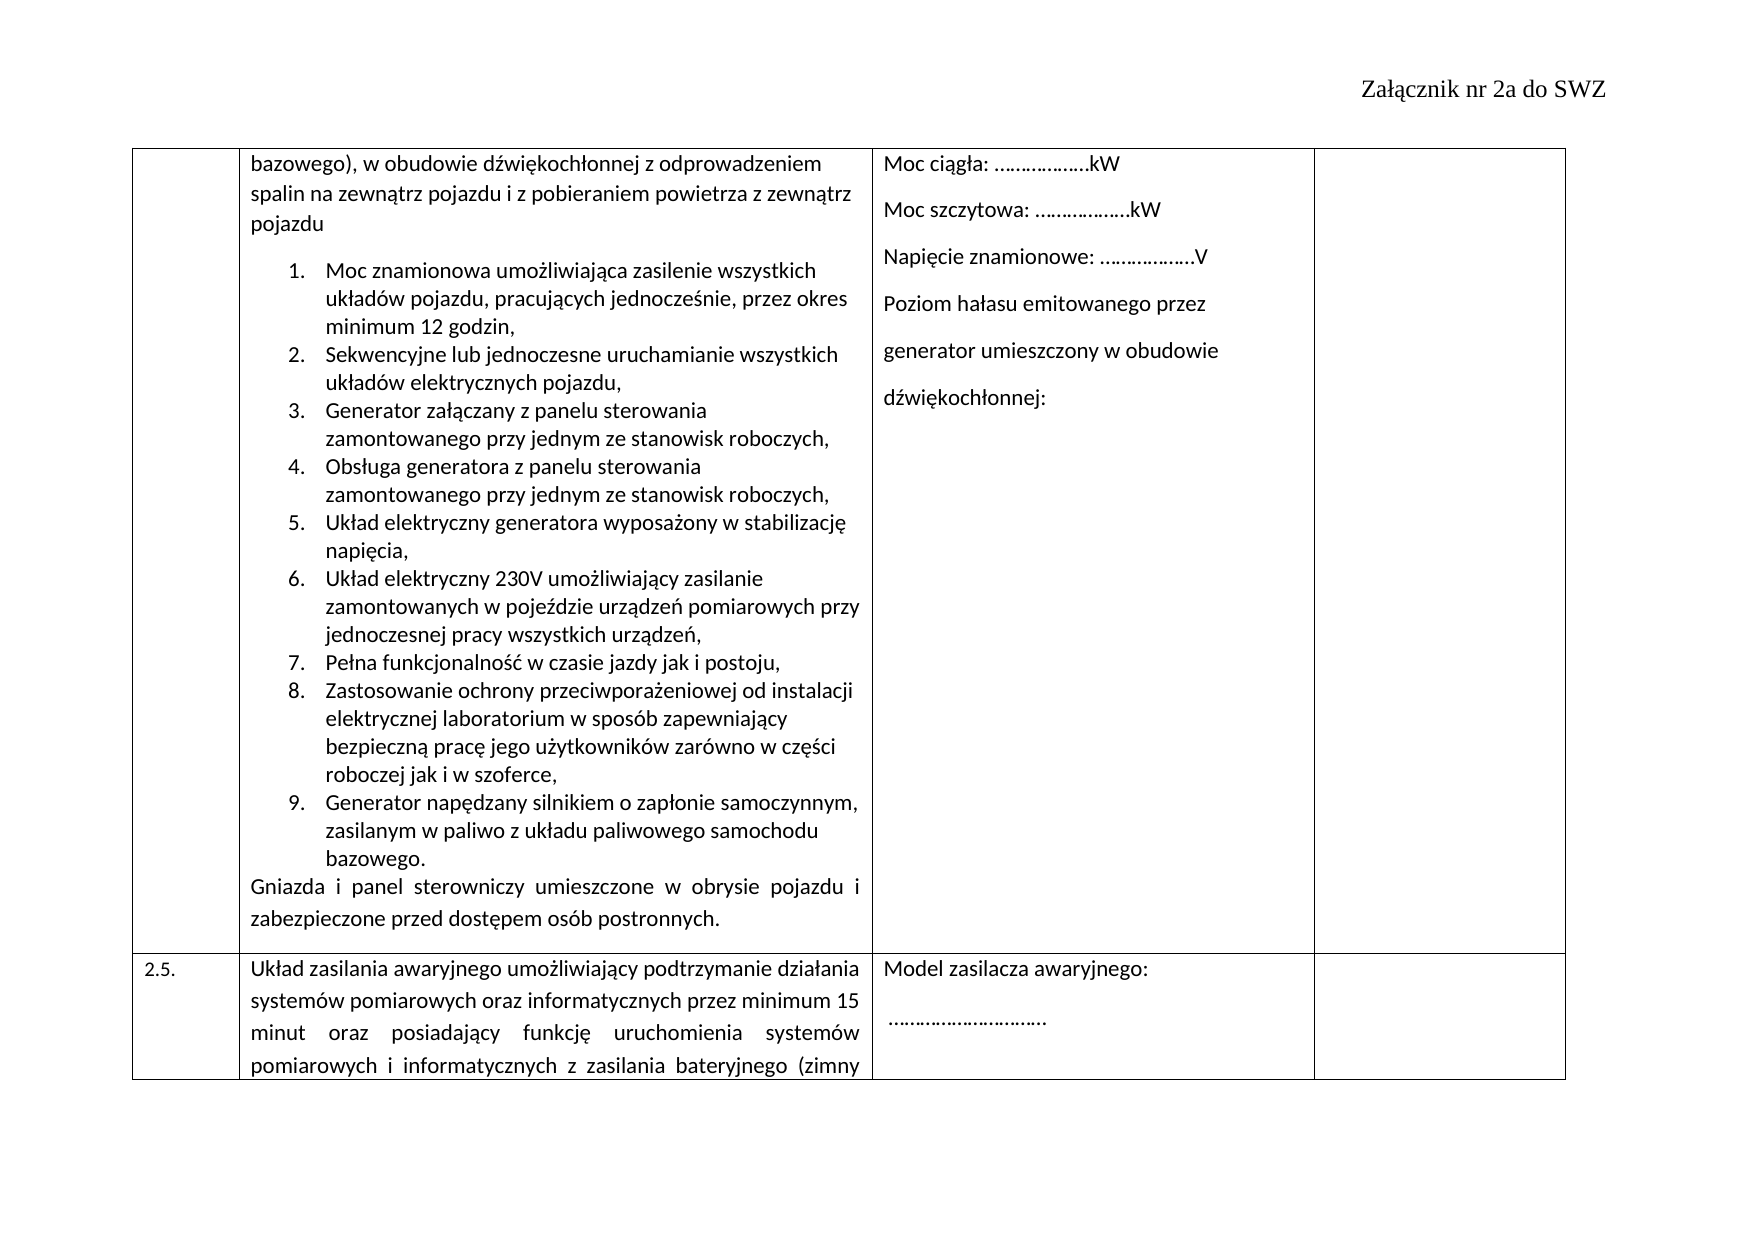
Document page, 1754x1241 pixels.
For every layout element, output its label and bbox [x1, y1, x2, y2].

table_cell [133, 954, 239, 1079]
table_cell [240, 149, 872, 953]
table_cell [1315, 149, 1565, 953]
table_cell [133, 149, 239, 953]
table_cell [873, 149, 1314, 953]
table_cell [1315, 954, 1565, 1079]
table_cell [873, 954, 1314, 1079]
table_cell [240, 954, 872, 1079]
